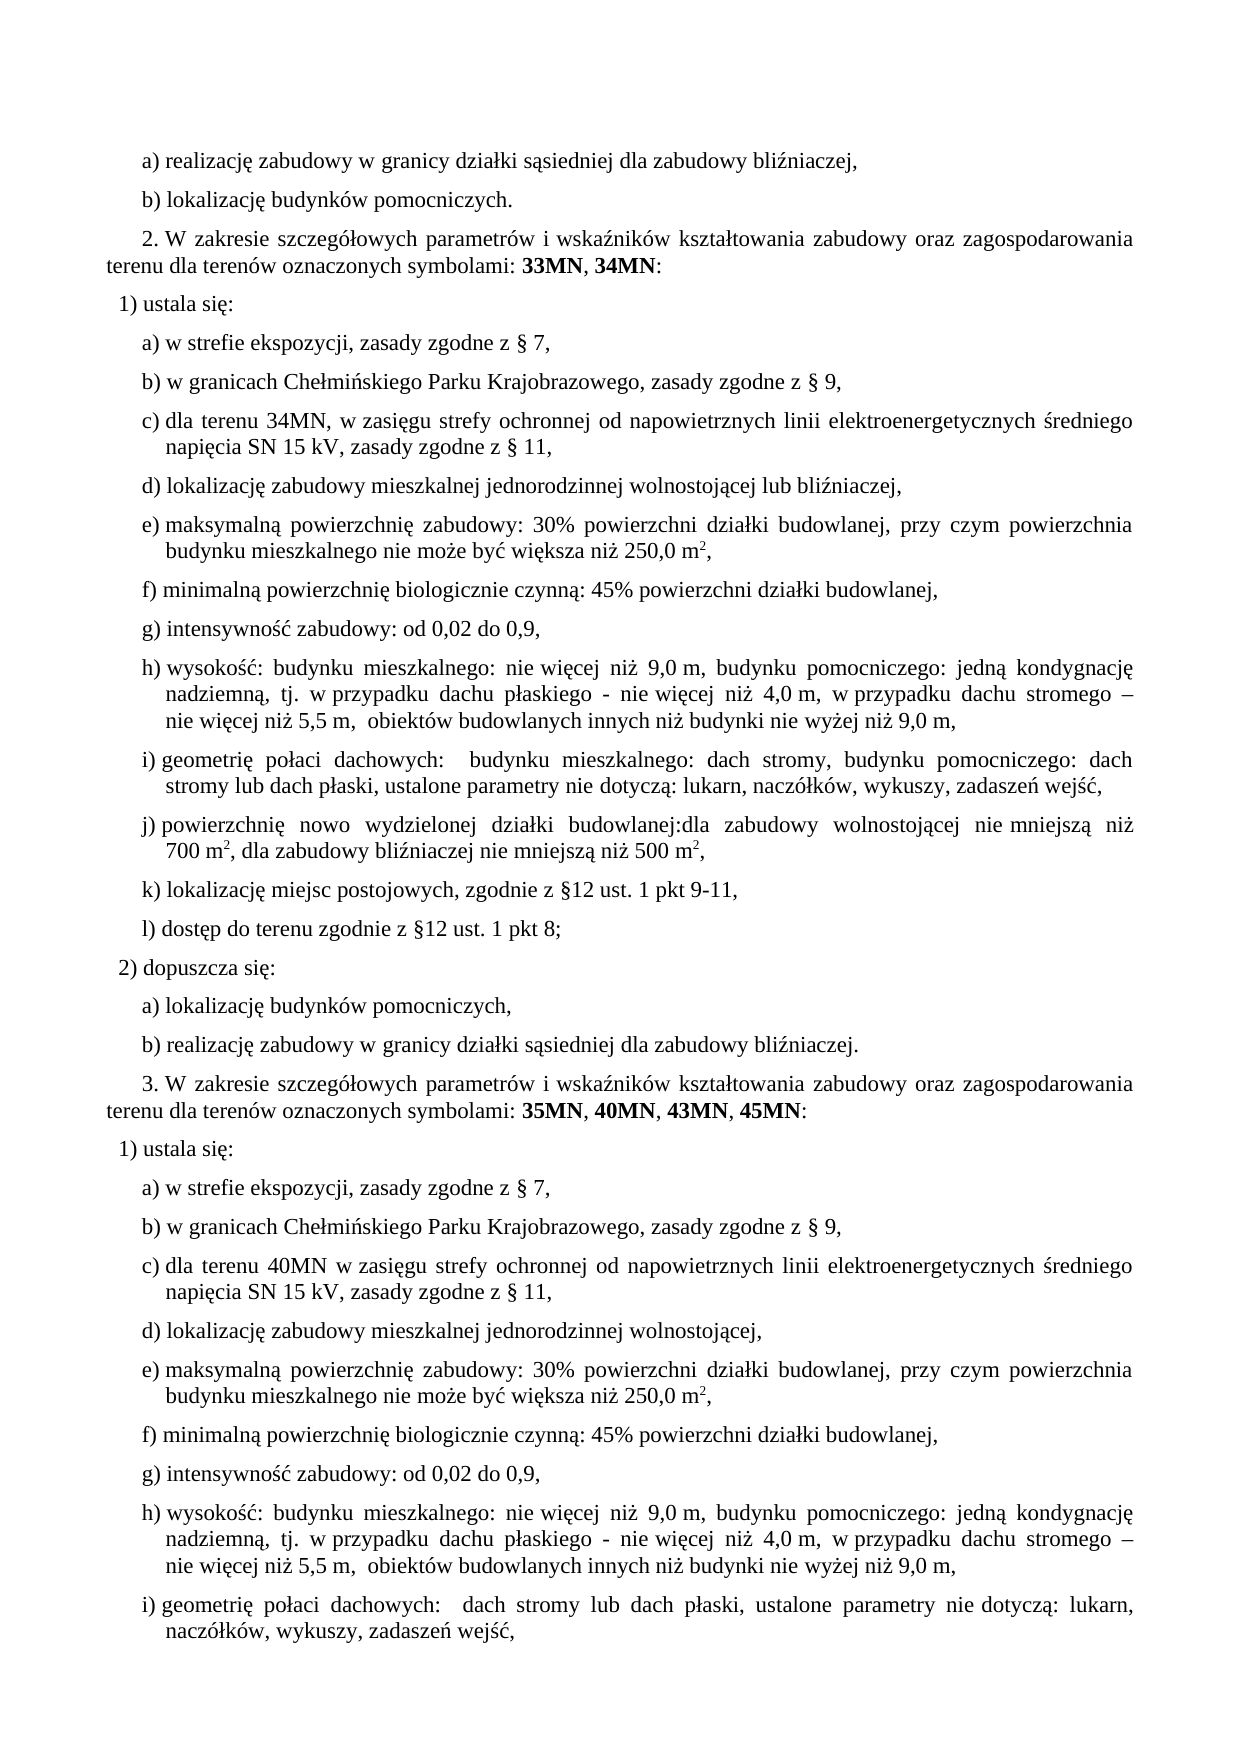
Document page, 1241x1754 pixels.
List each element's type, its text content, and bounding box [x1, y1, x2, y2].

text 3. W zakresie szczegółowych parametrów i wskaźników kształtowania zabudowy oraz zagospodarowania terenu dla terenów oznaczonych symbolami: 35MN, 40MN, 43MN, 45MN: [106, 1070, 1134, 1123]
text f) minimalną powierzchnię biologicznie czynną: 45% powierzchni działki budowlanej, [142, 1421, 1134, 1448]
text b) realizację zabudowy w granicy działki sąsiedniej dla zabudowy bliźniaczej. [142, 1031, 1134, 1058]
text g) intensywność zabudowy: od 0,02 do 0,9, [142, 615, 1134, 642]
text 1) ustala się: [118, 1136, 1134, 1162]
text e) maksymalną powierzchnię zabudowy: 30% powierzchni działki budowlanej, przy czym powierzchnia budynku mieszkalnego nie może być większa niż 250,0 m2, [142, 511, 1134, 564]
text d) lokalizację zabudowy mieszkalnej jednorodzinnej wolnostojącej lub bliźniaczej, [142, 472, 1134, 499]
text e) maksymalną powierzchnię zabudowy: 30% powierzchni działki budowlanej, przy czym powierzchnia budynku mieszkalnego nie może być większa niż 250,0 m2, [142, 1356, 1134, 1409]
text c) dla terenu 34MN, w zasięgu strefy ochronnej od napowietrznych linii elektroenergetycznych średniego napięcia SN 15 kV, zasady zgodne z § 11, [142, 407, 1134, 460]
text l) dostęp do terenu zgodnie z §12 ust. 1 pkt 8; [142, 915, 1134, 941]
text 2. W zakresie szczegółowych parametrów i wskaźników kształtowania zabudowy oraz zagospodarowania terenu dla terenów oznaczonych symbolami: 33MN, 34MN: [106, 225, 1134, 278]
text g) intensywność zabudowy: od 0,02 do 0,9, [142, 1460, 1134, 1487]
text b) w granicach Chełmińskiego Parku Krajobrazowego, zasady zgodne z § 9, [142, 1213, 1134, 1239]
text c) dla terenu 40MN w zasięgu strefy ochronnej od napowietrznych linii elektroenergetycznych średniego napięcia SN 15 kV, zasady zgodne z § 11, [142, 1252, 1134, 1305]
text 2) dopuszcza się: [118, 954, 1134, 980]
text h) wysokość: budynku mieszkalnego: nie więcej niż 9,0 m, budynku pomocniczego: jedną kondygnację nadziemną, tj. w przypadku dachu płaskiego - nie więcej niż 4,0 m, w przypadku dachu stromego – nie więcej niż 5,5 m, obiektów budowlanych innych niż budynki nie wyżej niż 9,0 m, [142, 1499, 1134, 1578]
text b) lokalizację budynków pomocniczych. [142, 186, 1134, 213]
text i) geometrię połaci dachowych: dach stromy lub dach płaski, ustalone parametry nie dotyczą: lukarn, naczółków, wykuszy, zadaszeń wejść, [142, 1591, 1134, 1643]
text a) realizację zabudowy w granicy działki sąsiedniej dla zabudowy bliźniaczej, [142, 148, 1134, 174]
text a) w strefie ekspozycji, zasady zgodne z § 7, [142, 329, 1134, 356]
text b) w granicach Chełmińskiego Parku Krajobrazowego, zasady zgodne z § 9, [142, 368, 1134, 394]
text h) wysokość: budynku mieszkalnego: nie więcej niż 9,0 m, budynku pomocniczego: jedną kondygnację nadziemną, tj. w przypadku dachu płaskiego - nie więcej niż 4,0 m, w przypadku dachu stromego – nie więcej niż 5,5 m, obiektów budowlanych innych niż budynki nie wyżej niż 9,0 m, [142, 654, 1134, 733]
text j) powierzchnię nowo wydzielonej działki budowlanej:dla zabudowy wolnostojącej nie mniejszą niż 700 m2, dla zabudowy bliźniaczej nie mniejszą niż 500 m2, [142, 811, 1134, 863]
text a) w strefie ekspozycji, zasady zgodne z § 7, [142, 1174, 1134, 1201]
text k) lokalizację miejsc postojowych, zgodnie z §12 ust. 1 pkt 9-11, [142, 876, 1134, 902]
text a) lokalizację budynków pomocniczych, [142, 993, 1134, 1019]
text i) geometrię połaci dachowych: budynku mieszkalnego: dach stromy, budynku pomocniczego: dach stromy lub dach płaski, ustalone parametry nie dotyczą: lukarn, naczółków, wykuszy, zadaszeń wejść, [142, 746, 1134, 798]
text 1) ustala się: [118, 291, 1134, 317]
text d) lokalizację zabudowy mieszkalnej jednorodzinnej wolnostojącej, [142, 1317, 1134, 1344]
text f) minimalną powierzchnię biologicznie czynną: 45% powierzchni działki budowlanej, [142, 576, 1134, 603]
